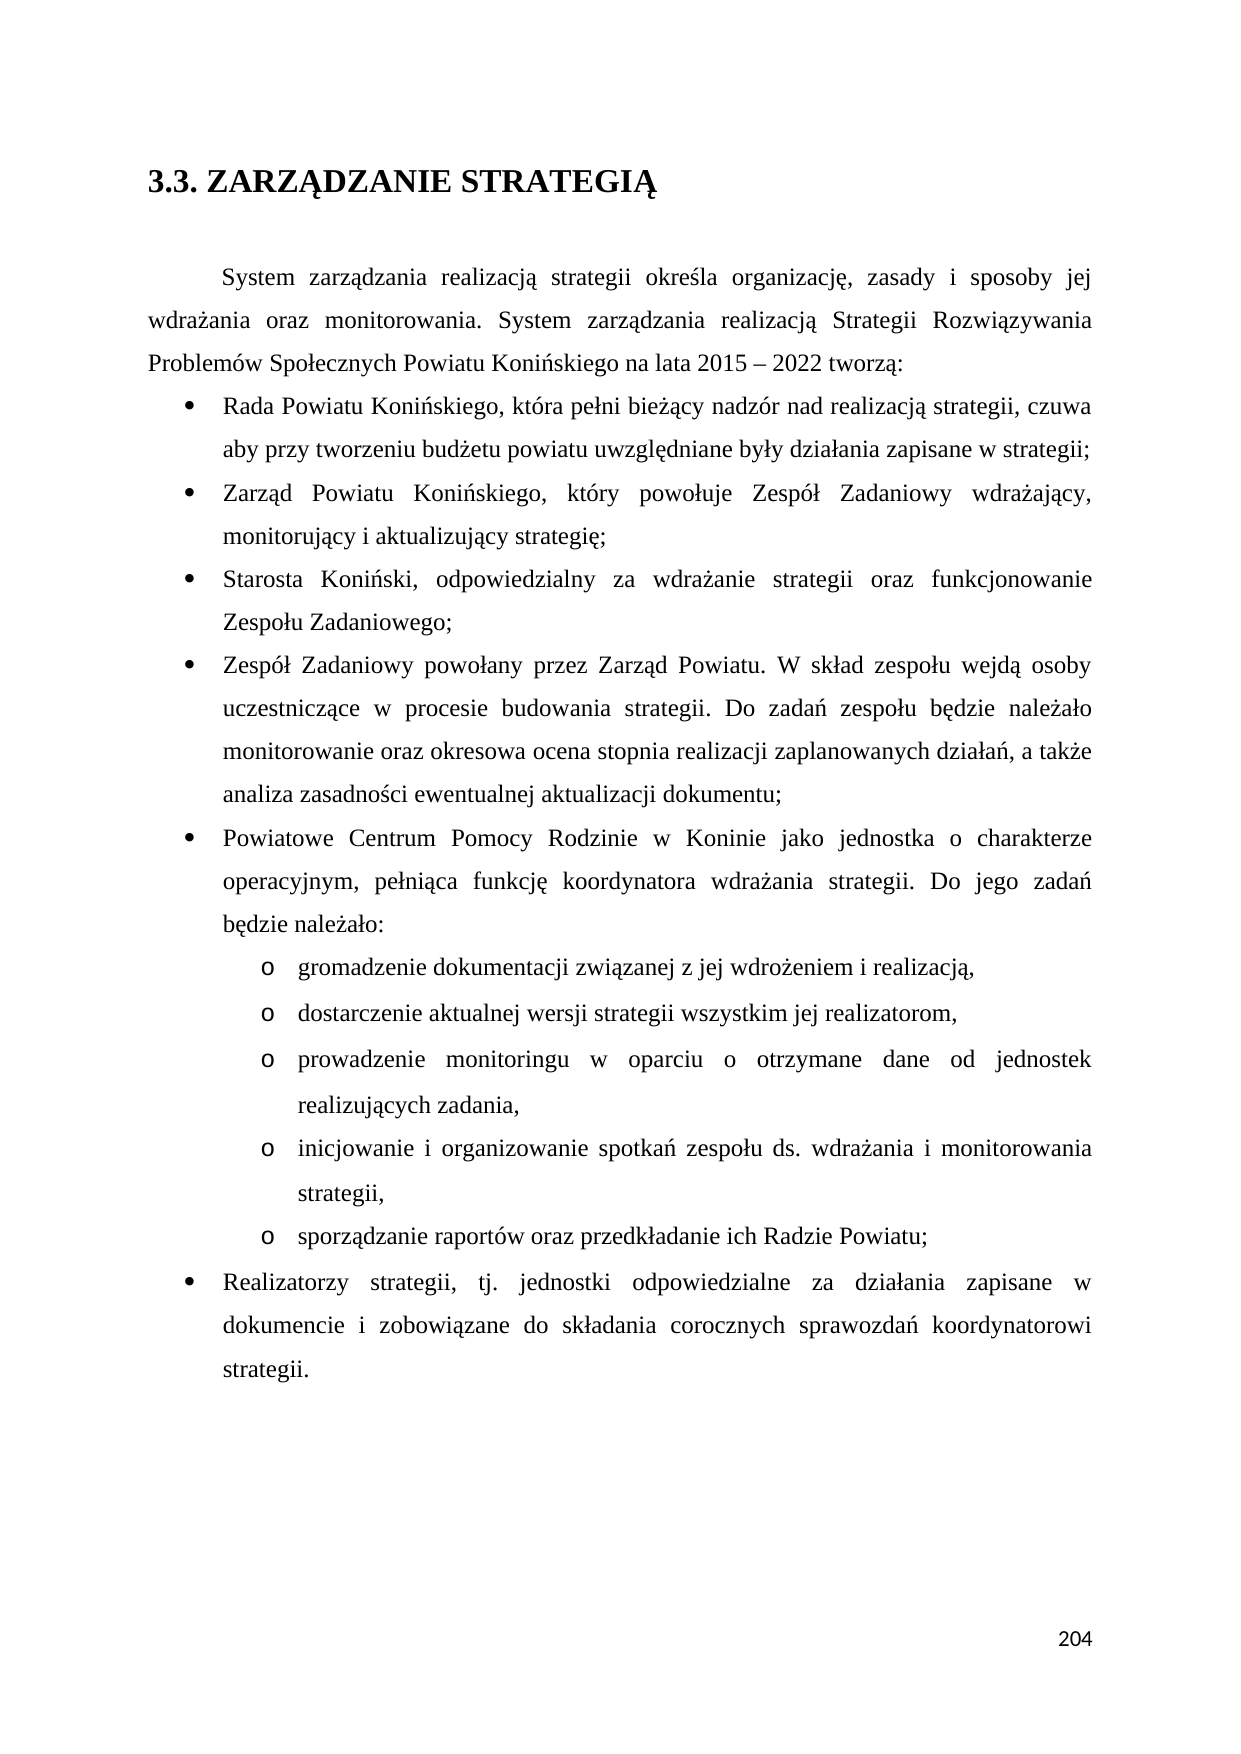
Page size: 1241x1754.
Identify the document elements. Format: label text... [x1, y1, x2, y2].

list Zespół Zadaniowy powołany przez Zarząd Powiatu. W skład zespołu wejdą osoby uczestniczące w procesie budowania strategii. Do zadań zespołu będzie należało monitorowanie oraz okresowa ocena stopnia realizacji zaplanowanych działań, a także analiza zasadności ewentualnej aktualizacji dokumentu; [185, 650, 1093, 808]
list inicjowanie i organizowanie spotkań zespołu ds. wdrażania i monitorowania strategii, [260, 1133, 1093, 1207]
list prowadzenie monitoringu w oparciu o otrzymane dane od jednostek realizujących zadania, [260, 1044, 1093, 1118]
list sporządzanie raportów oraz przedkładanie ich Radzie Powiatu; [260, 1221, 1093, 1252]
list dostarczenie aktualnej wersji strategii wszystkim jej realizatorom, [260, 998, 1093, 1029]
list gromadzenie dokumentacji związanej z jej wdrożeniem i realizacją, [260, 952, 1093, 983]
text System zarządzania realizacją strategii określa organizację, zasady i sposoby jej wdrażania oraz monitorowania. System zarządzania realizacją Strategii Rozwiązywania Problemów Społecznych Powiatu Konińskiego na lata 2015 – 2022 tworzą: [148, 262, 1093, 377]
list Rada Powiatu Konińskiego, która pełni bieżący nadzór nad realizacją strategii, czuwa aby przy tworzeniu budżetu powiatu uwzględniane były działania zapisane w strategii; [185, 391, 1093, 463]
text 3.3. ZARZĄDZANIE STRATEGIĄ [148, 161, 1093, 200]
list Powiatowe Centrum Pomocy Rodzinie w Koninie jako jednostka o charakterze operacyjnym, pełniąca funkcję koordynatora wdrażania strategii. Do jego zadań będzie należało: [185, 823, 1093, 938]
list Realizatorzy strategii, tj. jednostki odpowiedzialne za działania zapisane w dokumencie i zobowiązane do składania corocznych sprawozdań koordynatorowi strategii. [185, 1267, 1093, 1382]
list Zarząd Powiatu Konińskiego, który powołuje Zespół Zadaniowy wdrażający, monitorujący i aktualizujący strategię; [185, 478, 1093, 549]
list Starosta Koniński, odpowiedzialny za wdrażanie strategii oraz funkcjonowanie Zespołu Zadaniowego; [185, 564, 1093, 636]
